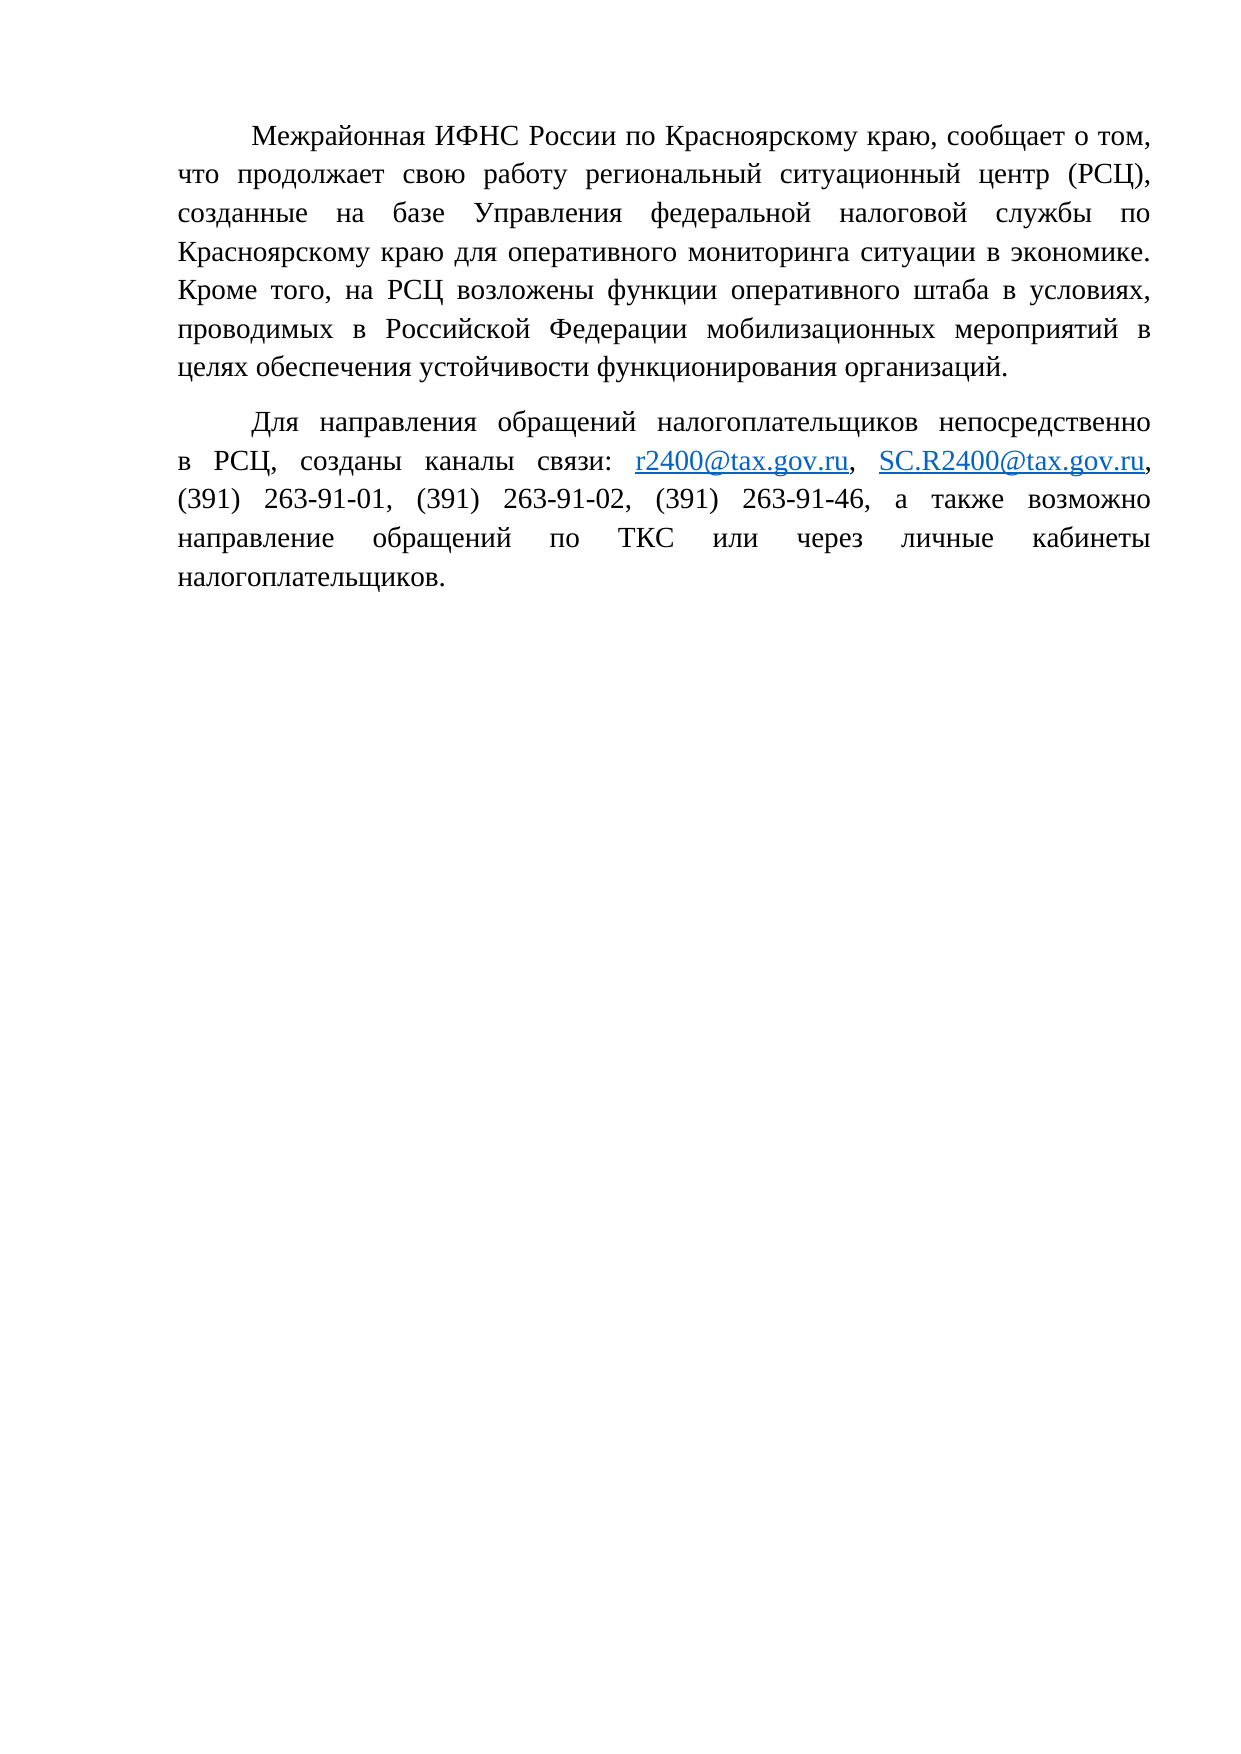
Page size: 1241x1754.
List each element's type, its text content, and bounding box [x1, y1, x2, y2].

text Для направления обращений налогоплательщиков непосредственно в РСЦ, созданы каналы связи: r2400@tax.gov.ru, SC.R2400@tax.gov.ru, (391) 263-91-01, (391) 263-91-02, (391) 263-91-46, а также возможно направление обращений по ТКС или через личные кабинеты налогоплательщиков. [177, 404, 1152, 592]
text Межрайонная ИФНС России по Красноярскому краю, сообщает о том, что продолжает свою работу региональный ситуационный центр (РСЦ), созданные на базе Управления федеральной налоговой службы по Красноярскому краю для оперативного мониторинга ситуации в экономике. Кроме того, на РСЦ возложены функции оперативного штаба в условиях, проводимых в Российской Федерации мобилизационных мероприятий в целях обеспечения устойчивости функционирования организаций. [177, 118, 1152, 383]
